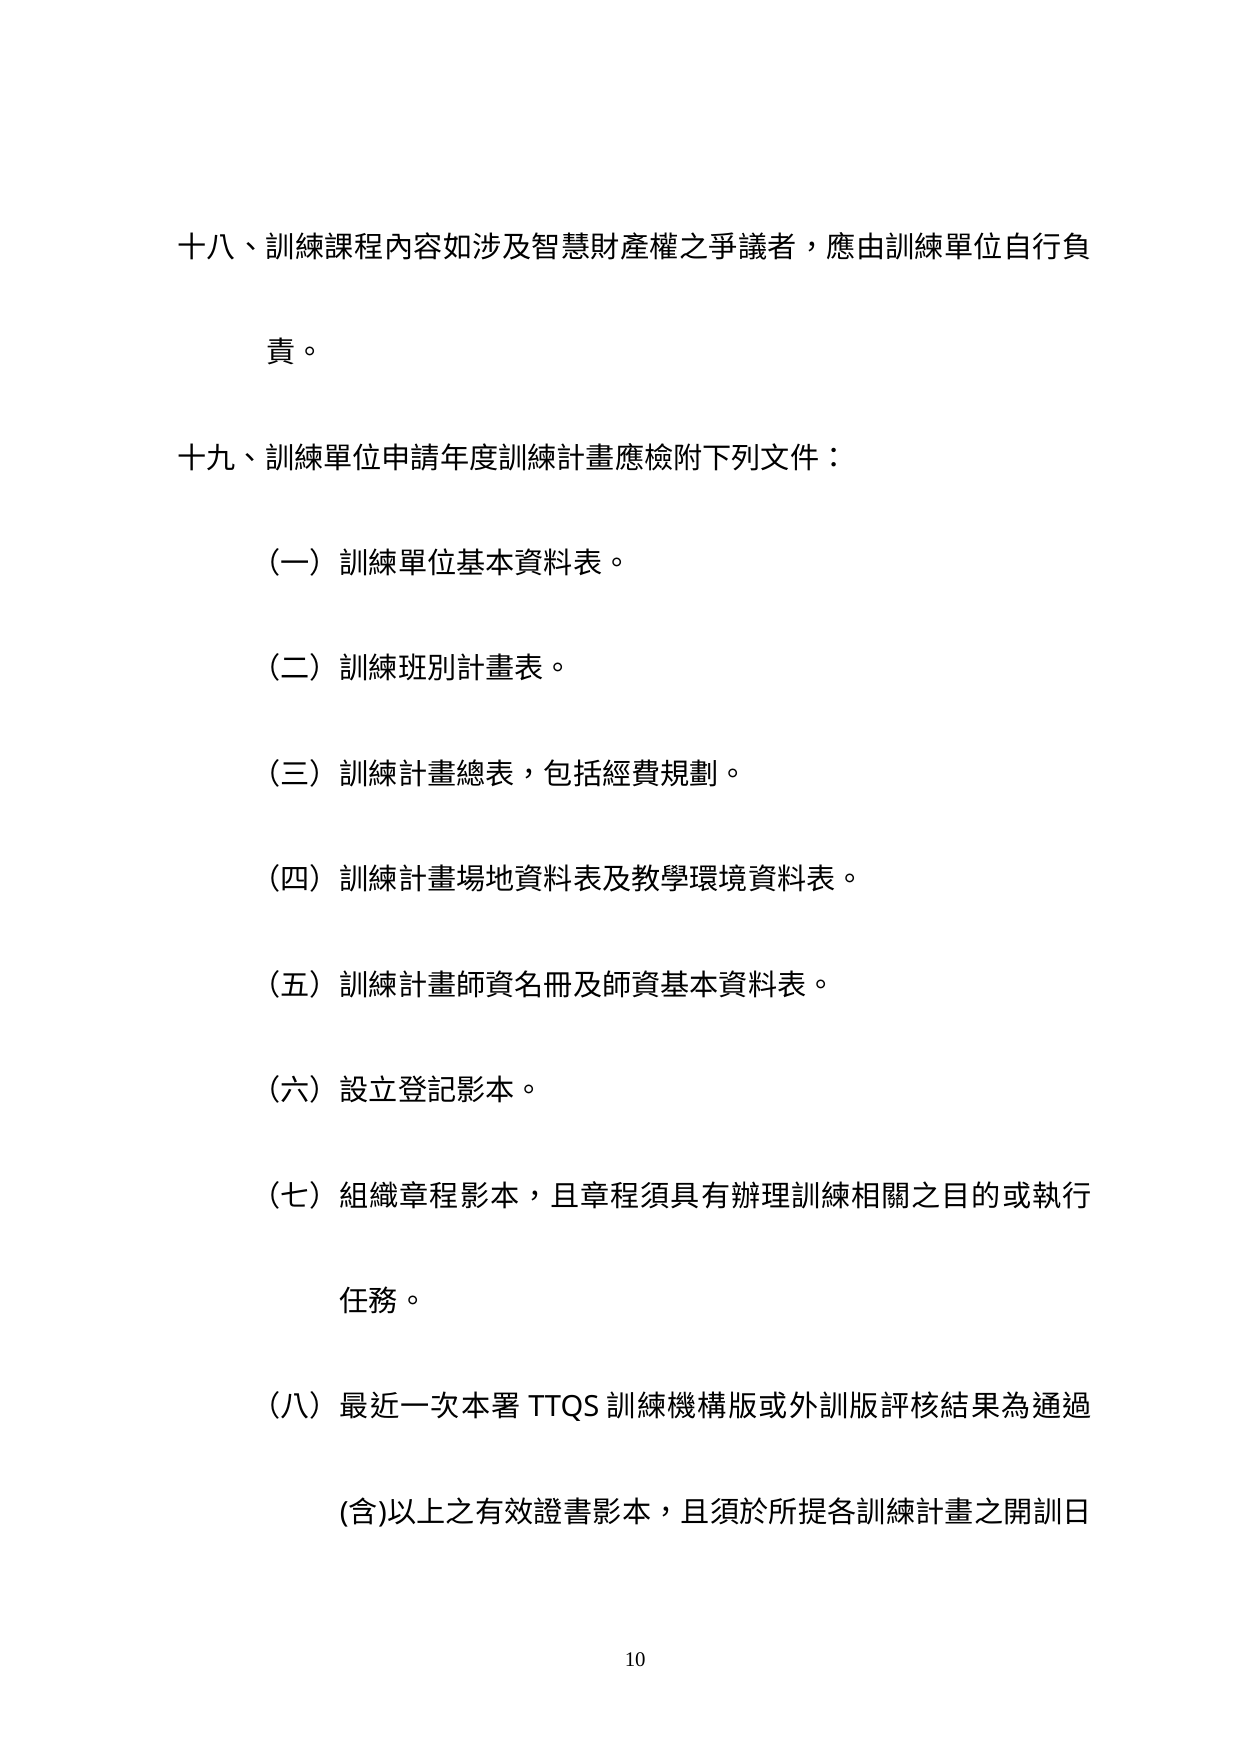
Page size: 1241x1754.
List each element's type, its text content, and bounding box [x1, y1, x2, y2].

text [251, 1351, 1092, 1562]
text （四） 訓練計畫場地資料表及教學環境資料表。 [251, 824, 1092, 930]
text （一） 訓練單位基本資料表。 [251, 508, 1092, 613]
text （三） 訓練計畫總表，包括經費規劃。 [251, 719, 1092, 824]
text （七） 組織章程影本，且章程須具有辦理訓練相關之目的或執行任務。 [251, 1141, 1092, 1351]
text 十八、訓練課程內容如涉及智慧財產權之爭議者，應由訓練單位自行負責。 [177, 192, 1092, 403]
text （二） 訓練班別計畫表。 [251, 613, 1092, 719]
text （五） 訓練計畫師資名冊及師資基本資料表。 [251, 930, 1092, 1035]
text （六） 設立登記影本。 [251, 1035, 1092, 1141]
text 十九、訓練單位申請年度訓練計畫應檢附下列文件： [177, 403, 1092, 508]
